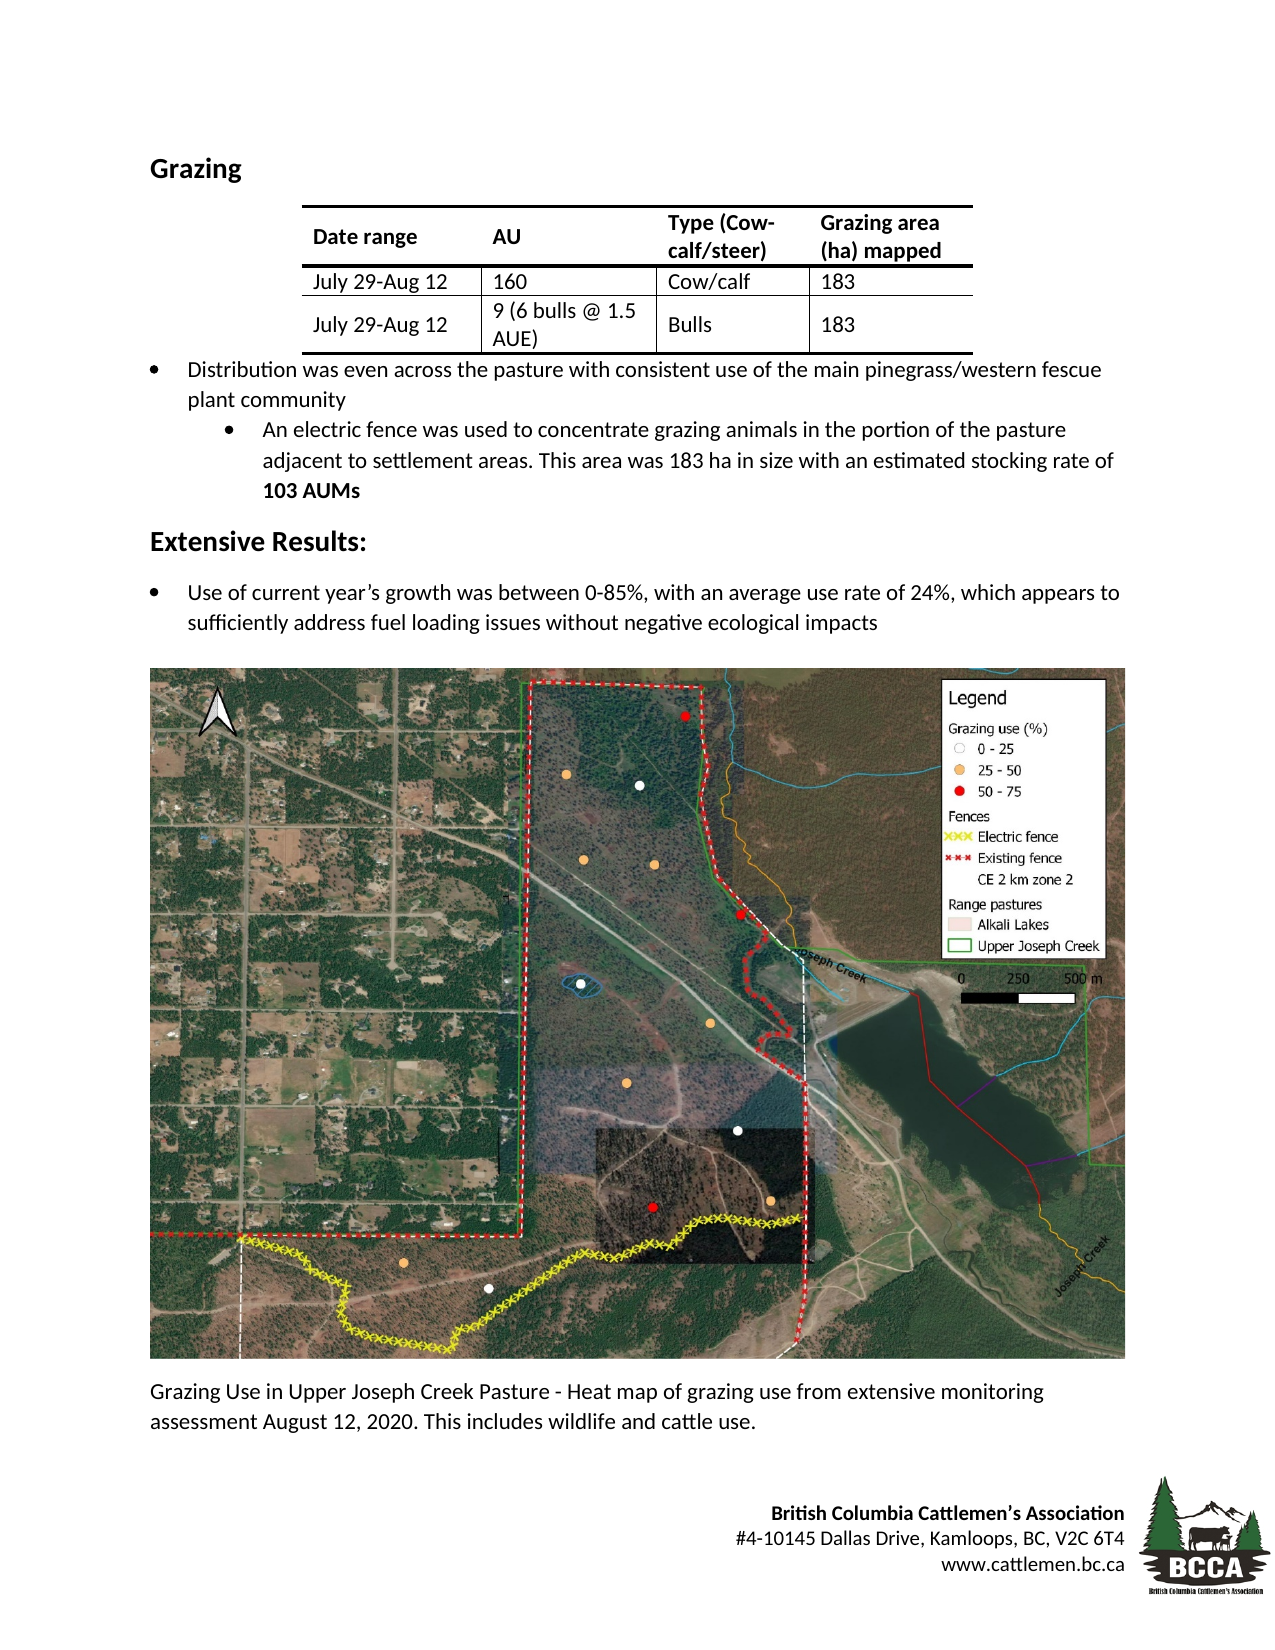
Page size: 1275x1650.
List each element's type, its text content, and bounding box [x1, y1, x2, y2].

table_header Type (Cow-calf/steer) [657, 208, 809, 264]
table_cell 183 [810, 268, 973, 295]
list Use of current year’s growth was between 0-85%, with an average use rate of 24%, which appears to sufficiently address fuel loading issues without negative ecological impacts [150, 578, 1125, 636]
table_cell Cow/calf [657, 268, 809, 295]
table_header Date range [302, 208, 481, 264]
table_cell July 29-Aug 12 [302, 268, 481, 295]
table_header AU [481, 208, 657, 264]
text Extensive Results: [150, 523, 1125, 558]
table_header Grazing area (ha) mapped [809, 208, 973, 264]
picture [1134, 1472, 1275, 1601]
table_cell 9 (6 bulls @ 1.5 AUE) [482, 296, 656, 352]
text Grazing Use in Upper Joseph Creek Pasture - Heat map of grazing use from extensive monitoring assessment August 12, 2020. This includes wildlife and cattle use. [150, 1377, 1125, 1436]
table_cell 183 [810, 296, 973, 352]
table_cell July 29-Aug 12 [302, 296, 481, 352]
picture [150, 668, 1125, 1359]
list An electric fence was used to concentrate grazing animals in the portion of the pasture adjacent to settlement areas. This area was 183 ha in size with an estimated stocking rate of 103 AUMs [225, 416, 1125, 504]
text Grazing [150, 150, 1125, 186]
table_cell Bulls [657, 296, 809, 352]
list Distribution was even across the pasture with consistent use of the main pinegrass/western fescue plant community [150, 355, 1125, 413]
table_cell 160 [482, 268, 656, 295]
